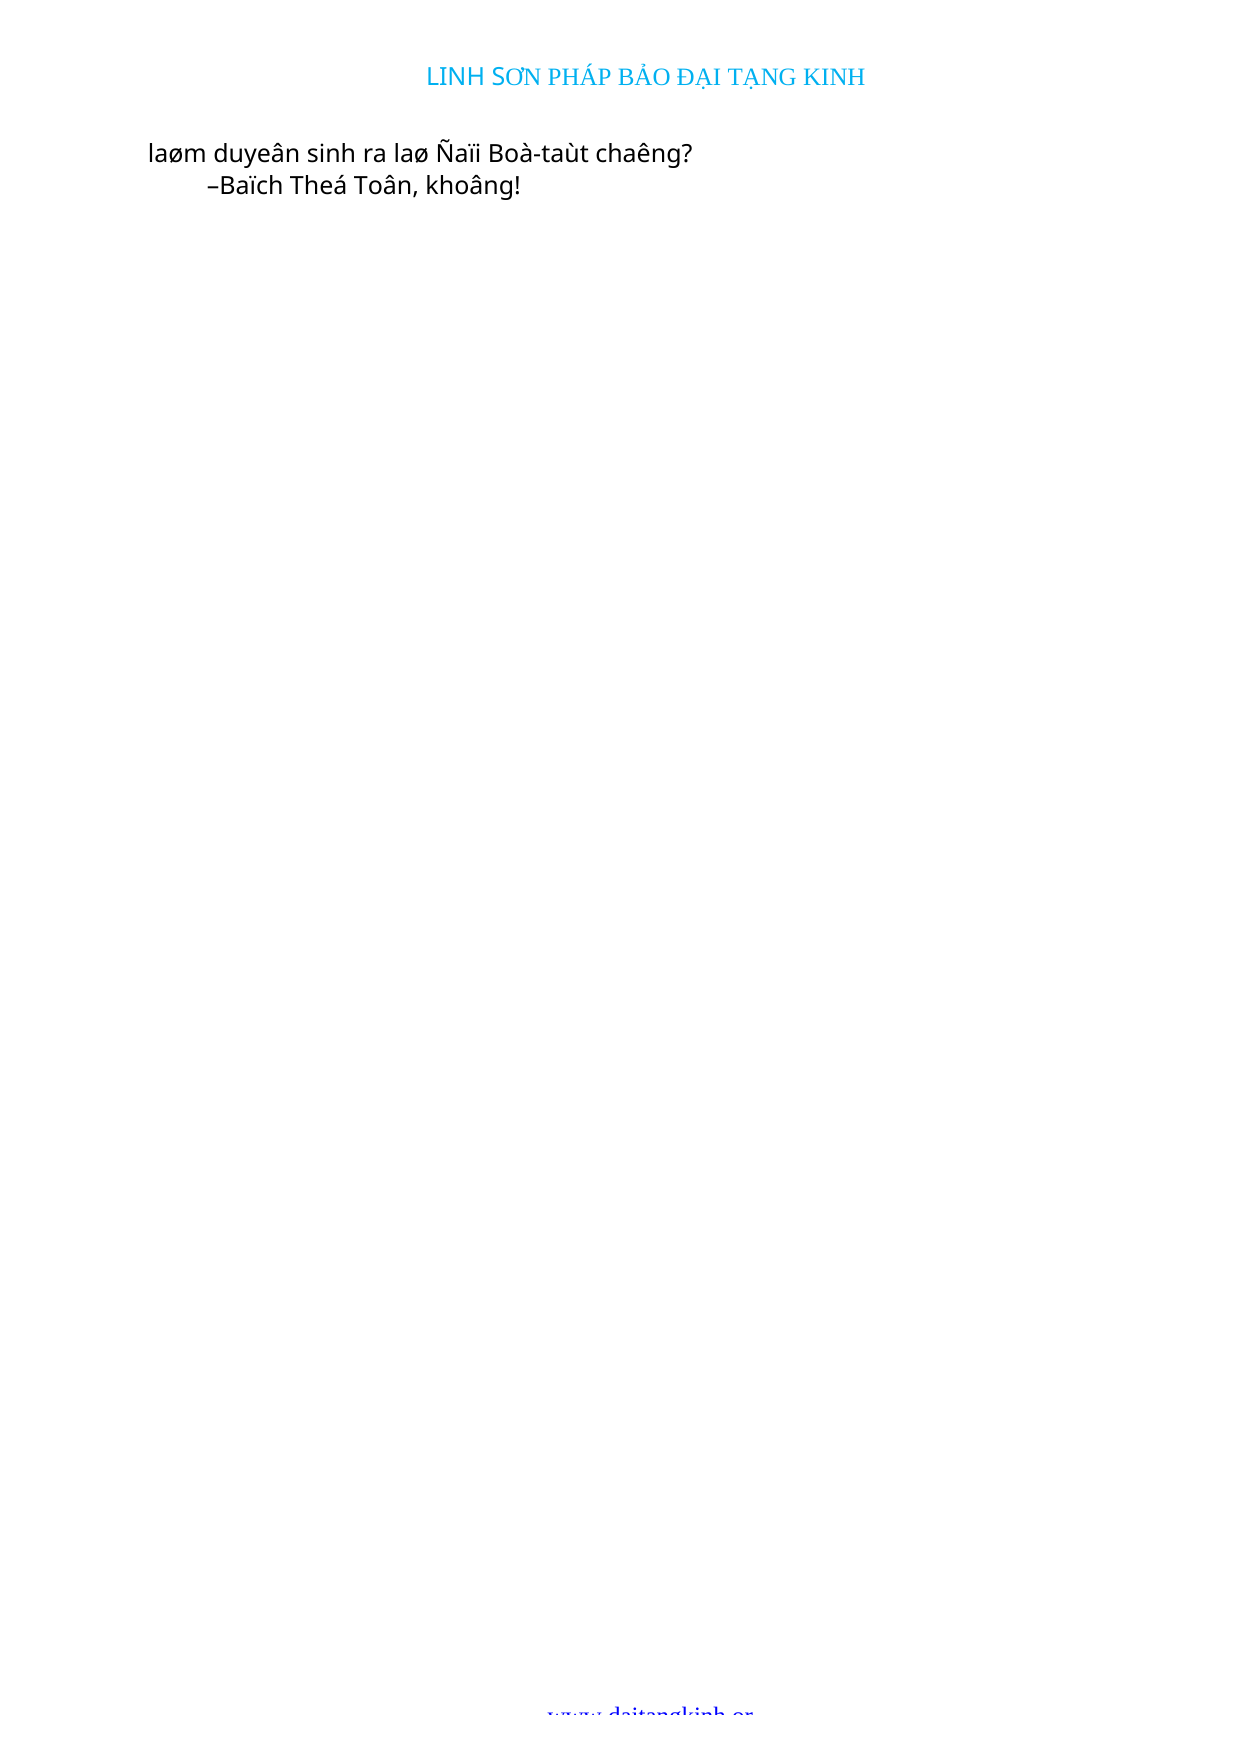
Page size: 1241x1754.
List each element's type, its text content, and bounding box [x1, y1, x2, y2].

text –Baïch Theá Toân, khoâng! [207, 169, 1105, 201]
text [148, 135, 1070, 169]
